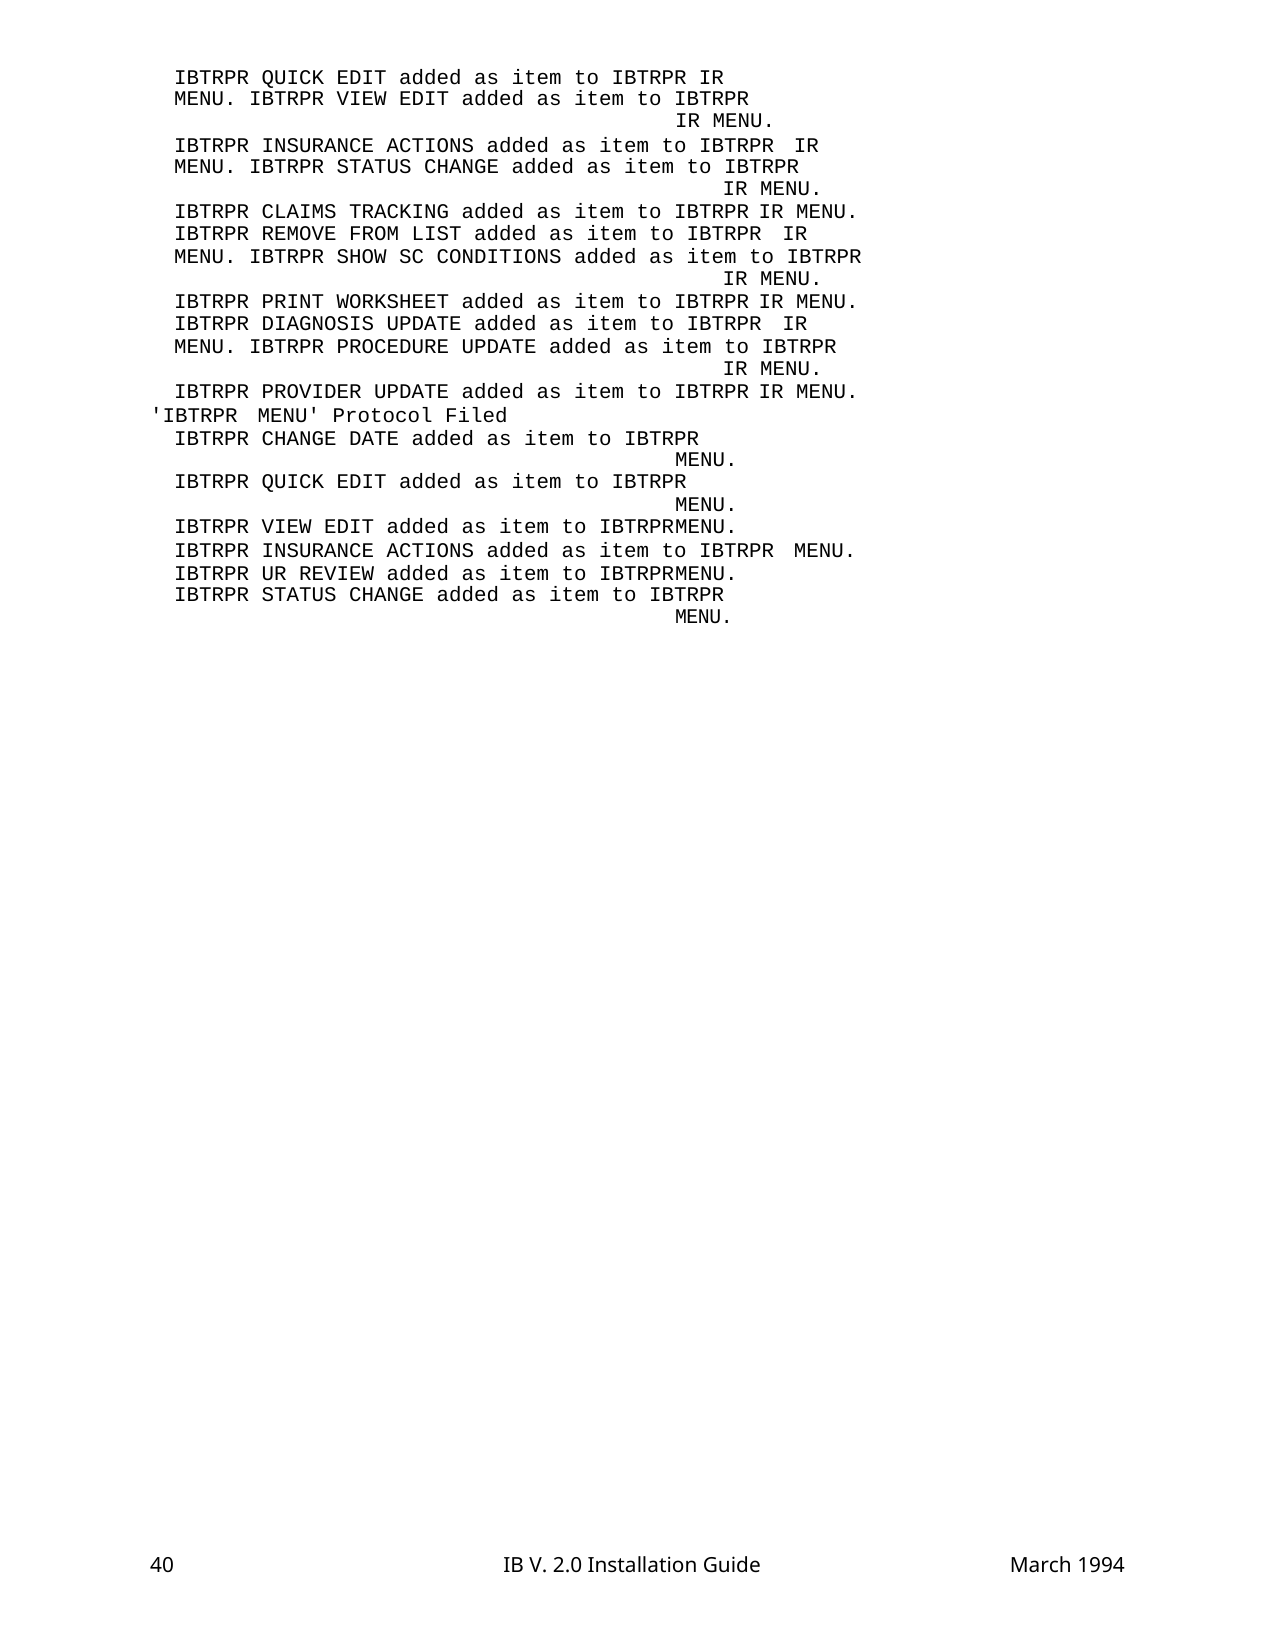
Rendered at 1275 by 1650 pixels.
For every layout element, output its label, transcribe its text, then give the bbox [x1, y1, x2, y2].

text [174, 67, 794, 134]
text 'IBTRPR MENU' Protocol Filed [150, 404, 1135, 427]
text IBTRPR UR REVIEW added as item to IBTRPR MENU. IBTRPR STATUS CHANGE added as item to IBTRPR MENU. [174, 563, 782, 630]
text IBTRPR INSURANCE ACTIONS added as item to IBTRPR IR MENU. IBTRPR STATUS CHANGE added as item to IBTRPR IR MENU. IBTRPR CLAIMS TRACKING added as item to IBTRPR IR MENU. IBTRPR REMOVE FROM LIST added as item to IBTRPR IR MENU. IBTRPR SHOW SC CONDITIONS added as item to IBTRPR IR MENU. IBTRPR PRINT WORKSHEET added as item to IBTRPR IR MENU. IBTRPR DIAGNOSIS UPDATE added as item to IBTRPR IR MENU. IBTRPR PROCEDURE UPDATE added as item to IBTRPR IR MENU. IBTRPR PROVIDER UPDATE added as item to IBTRPR IR MENU. [174, 134, 878, 404]
text IBTRPR CHANGE DATE added as item to IBTRPR MENU. IBTRPR QUICK EDIT added as item to IBTRPR MENU. IBTRPR VIEW EDIT added as item to IBTRPR MENU. [174, 427, 759, 540]
text IBTRPR INSURANCE ACTIONS added as item to IBTRPR MENU. [174, 540, 1135, 562]
